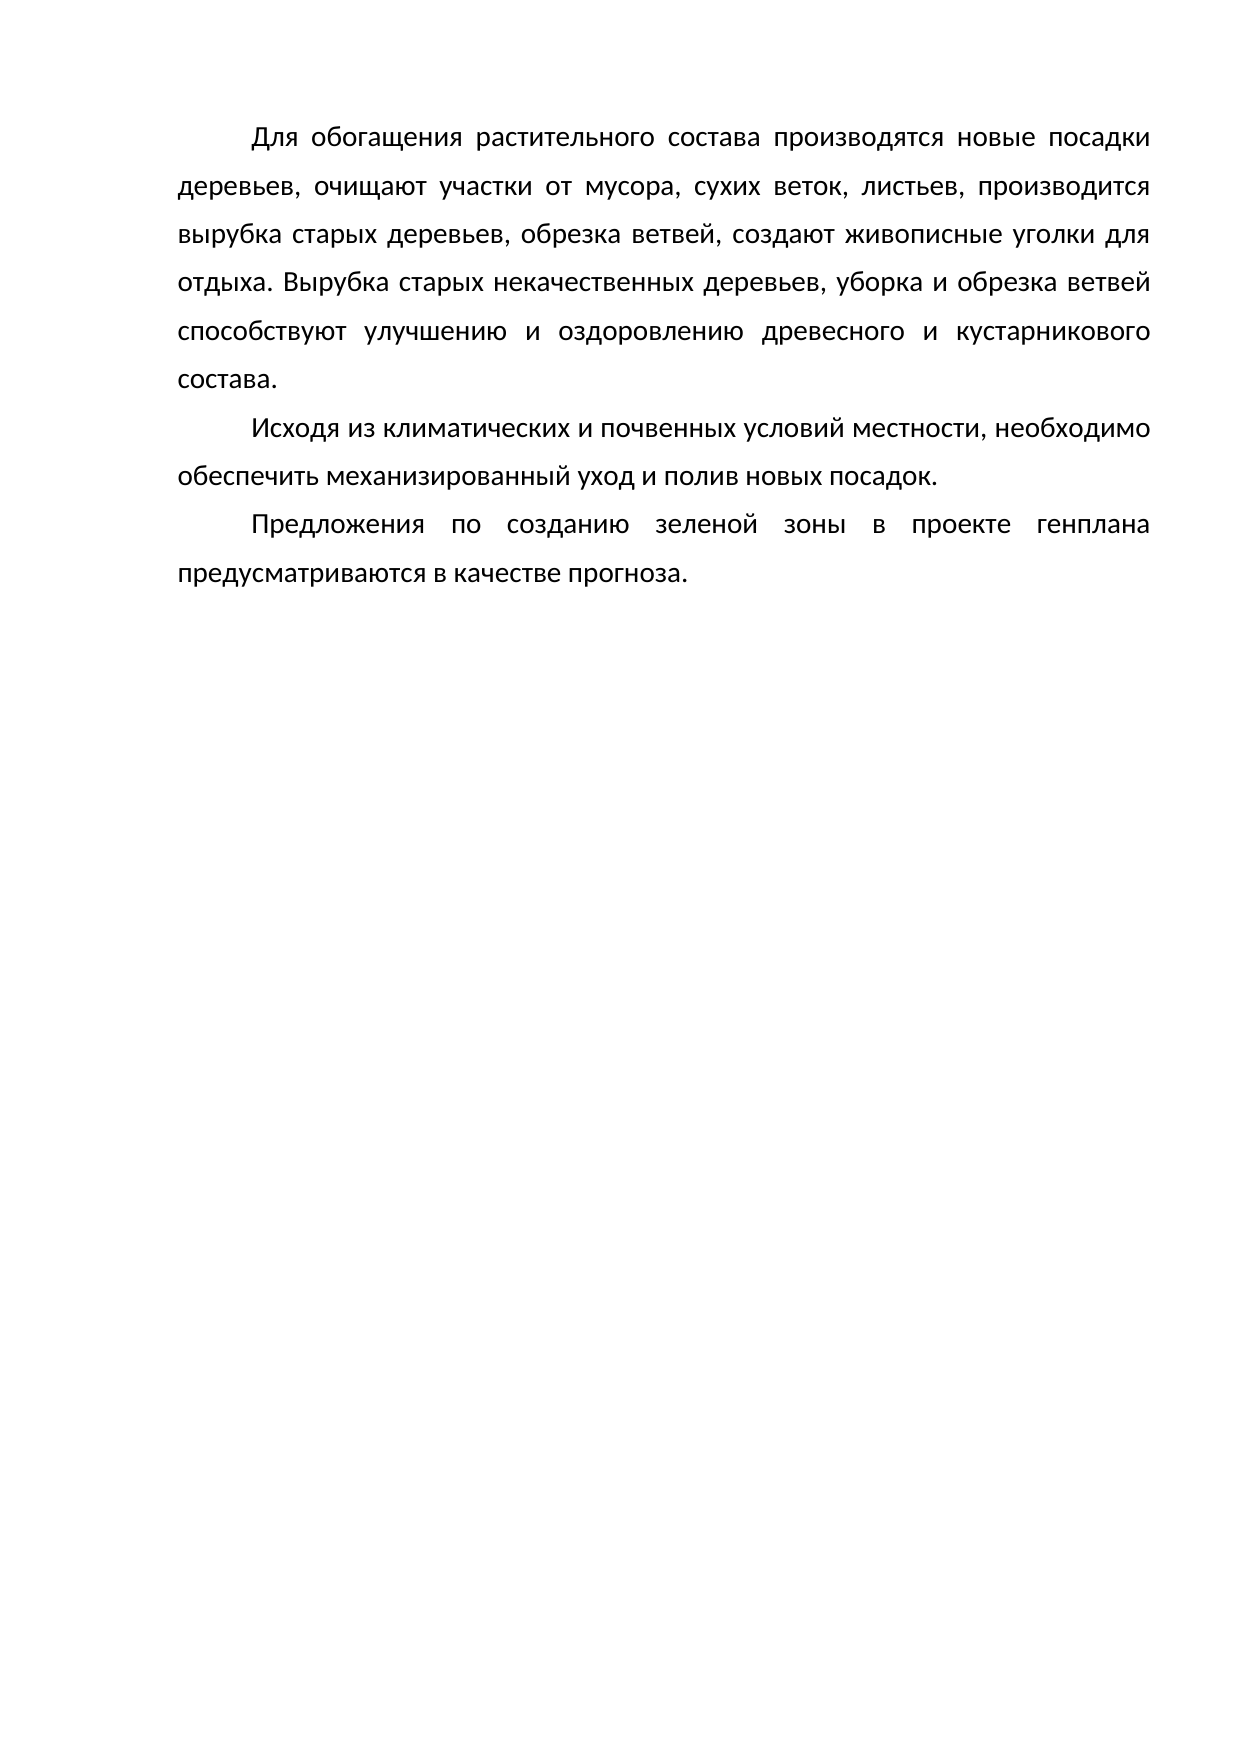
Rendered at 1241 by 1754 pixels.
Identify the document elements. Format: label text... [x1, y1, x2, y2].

text Исходя из климатических и почвенных условий местности, необходимо обеспечить механизированный уход и полив новых посадок. [177, 409, 1152, 493]
text Для обогащения растительного состава производятся новые посадки деревьев, очищают участки от мусора, сухих веток, листьев, производится вырубка старых деревьев, обрезка ветвей, создают живописные уголки для отдыха. Вырубка старых некачественных деревьев, уборка и обрезка ветвей способствуют улучшению и оздоровлению древесного и кустарникового состава. [177, 118, 1152, 396]
text Предложения по созданию зеленой зоны в проекте генплана предусматриваются в качестве прогноза. [177, 506, 1152, 590]
